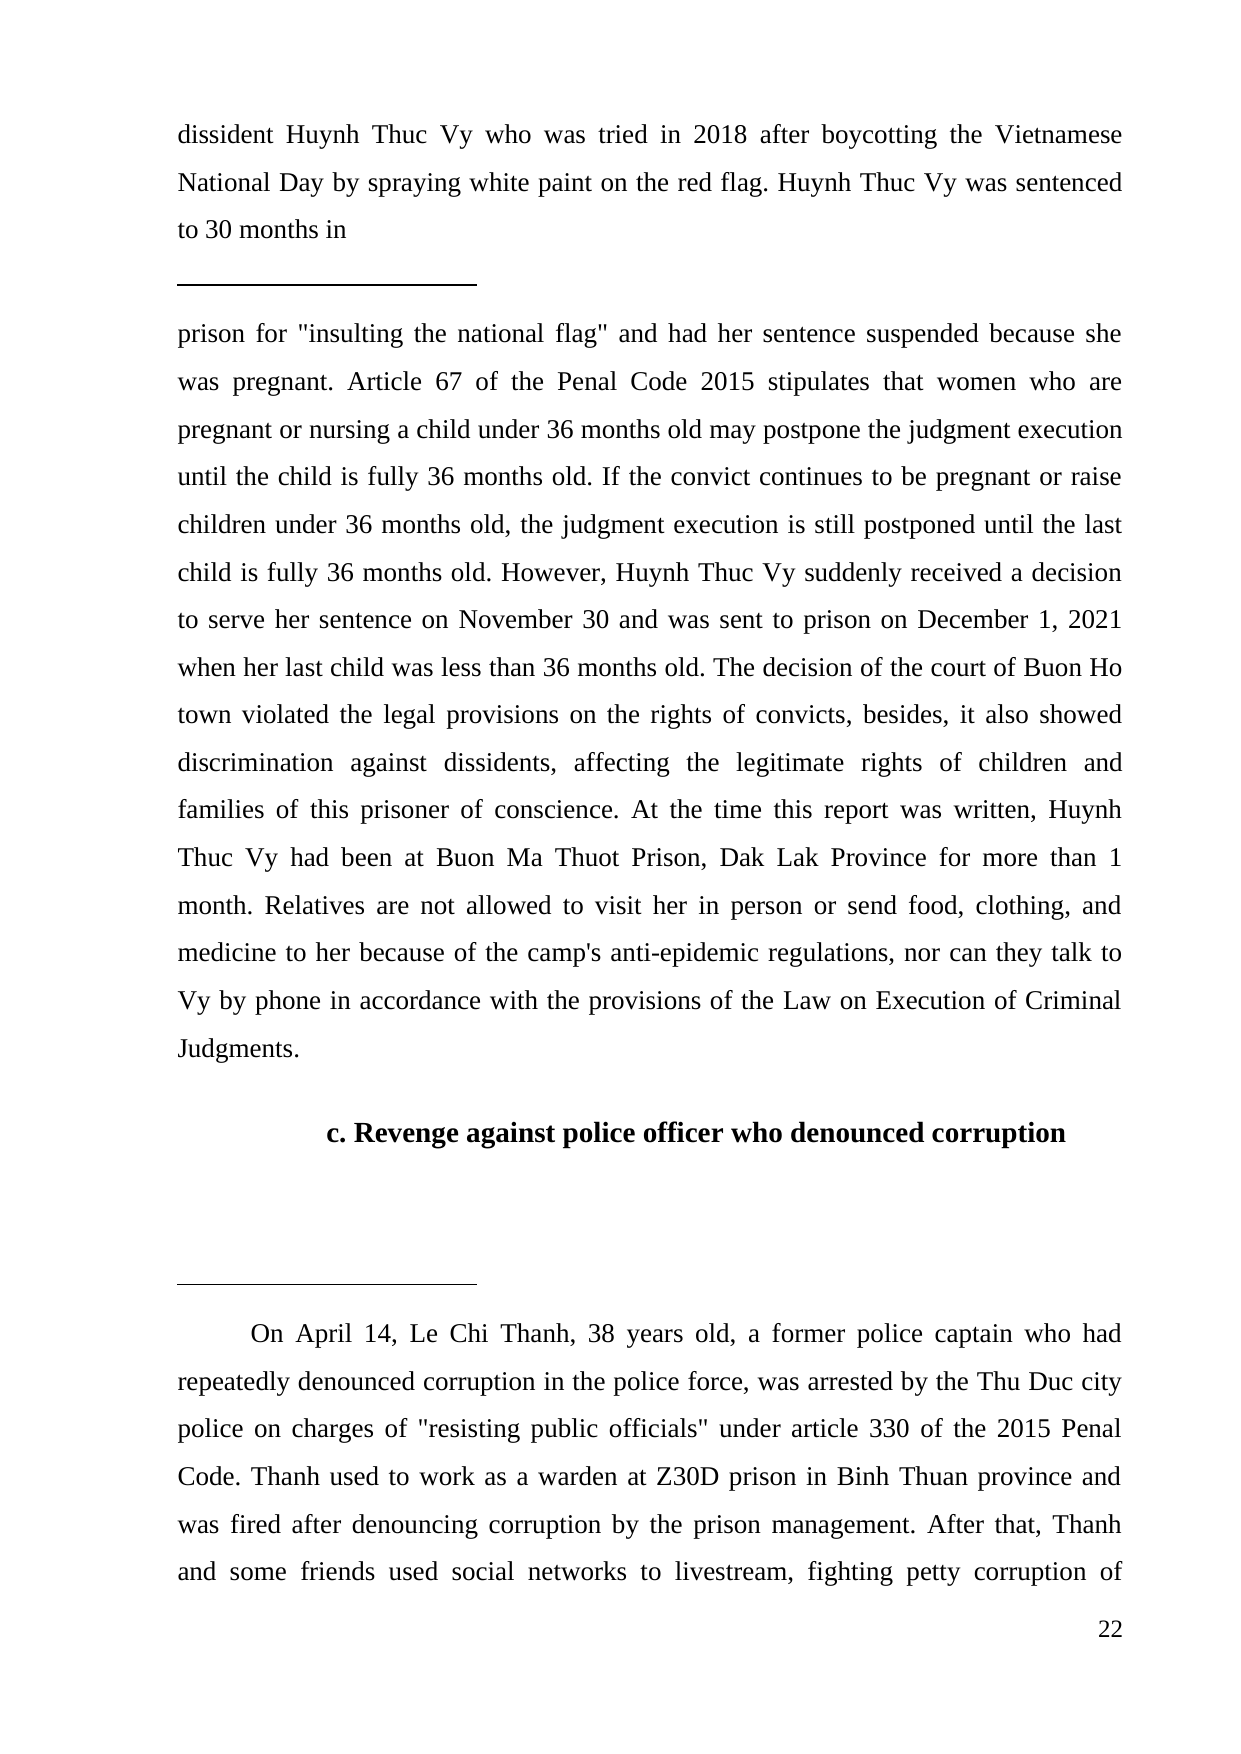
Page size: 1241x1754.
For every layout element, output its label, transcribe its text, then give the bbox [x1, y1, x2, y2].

subtitle c. Revenge against police officer who denounced corruption [326, 1115, 1132, 1148]
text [177, 118, 1123, 244]
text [177, 1317, 1123, 1587]
text prison for "insulting the national flag" and had her sentence suspended because she was pregnant. Article 67 of the Penal Code 2015 stipulates that women who are pregnant or nursing a child under 36 months old may postpone the judgment execution until the child is fully 36 months old. If the convict continues to be pregnant or raise children under 36 months old, the judgment execution is still postponed until the last child is fully 36 months old. However, Huynh Thuc Vy suddenly received a decision to serve her sentence on November 30 and was sent to prison on December 1, 2021 when her last child was less than 36 months old. The decision of the court of Buon Ho town violated the legal provisions on the rights of convicts, besides, it also showed discrimination against dissidents, affecting the legitimate rights of children and families of this prisoner of conscience. At the time this report was written, Huynh Thuc Vy had been at Buon Ma Thuot Prison, Dak Lak Province for more than 1 month. Relatives are not allowed to visit her in person or send food, clothing, and medicine to her because of the camp's anti-epidemic regulations, nor can they talk to Vy by phone in accordance with the provisions of the Law on Execution of Criminal Judgments. [177, 318, 1123, 1063]
